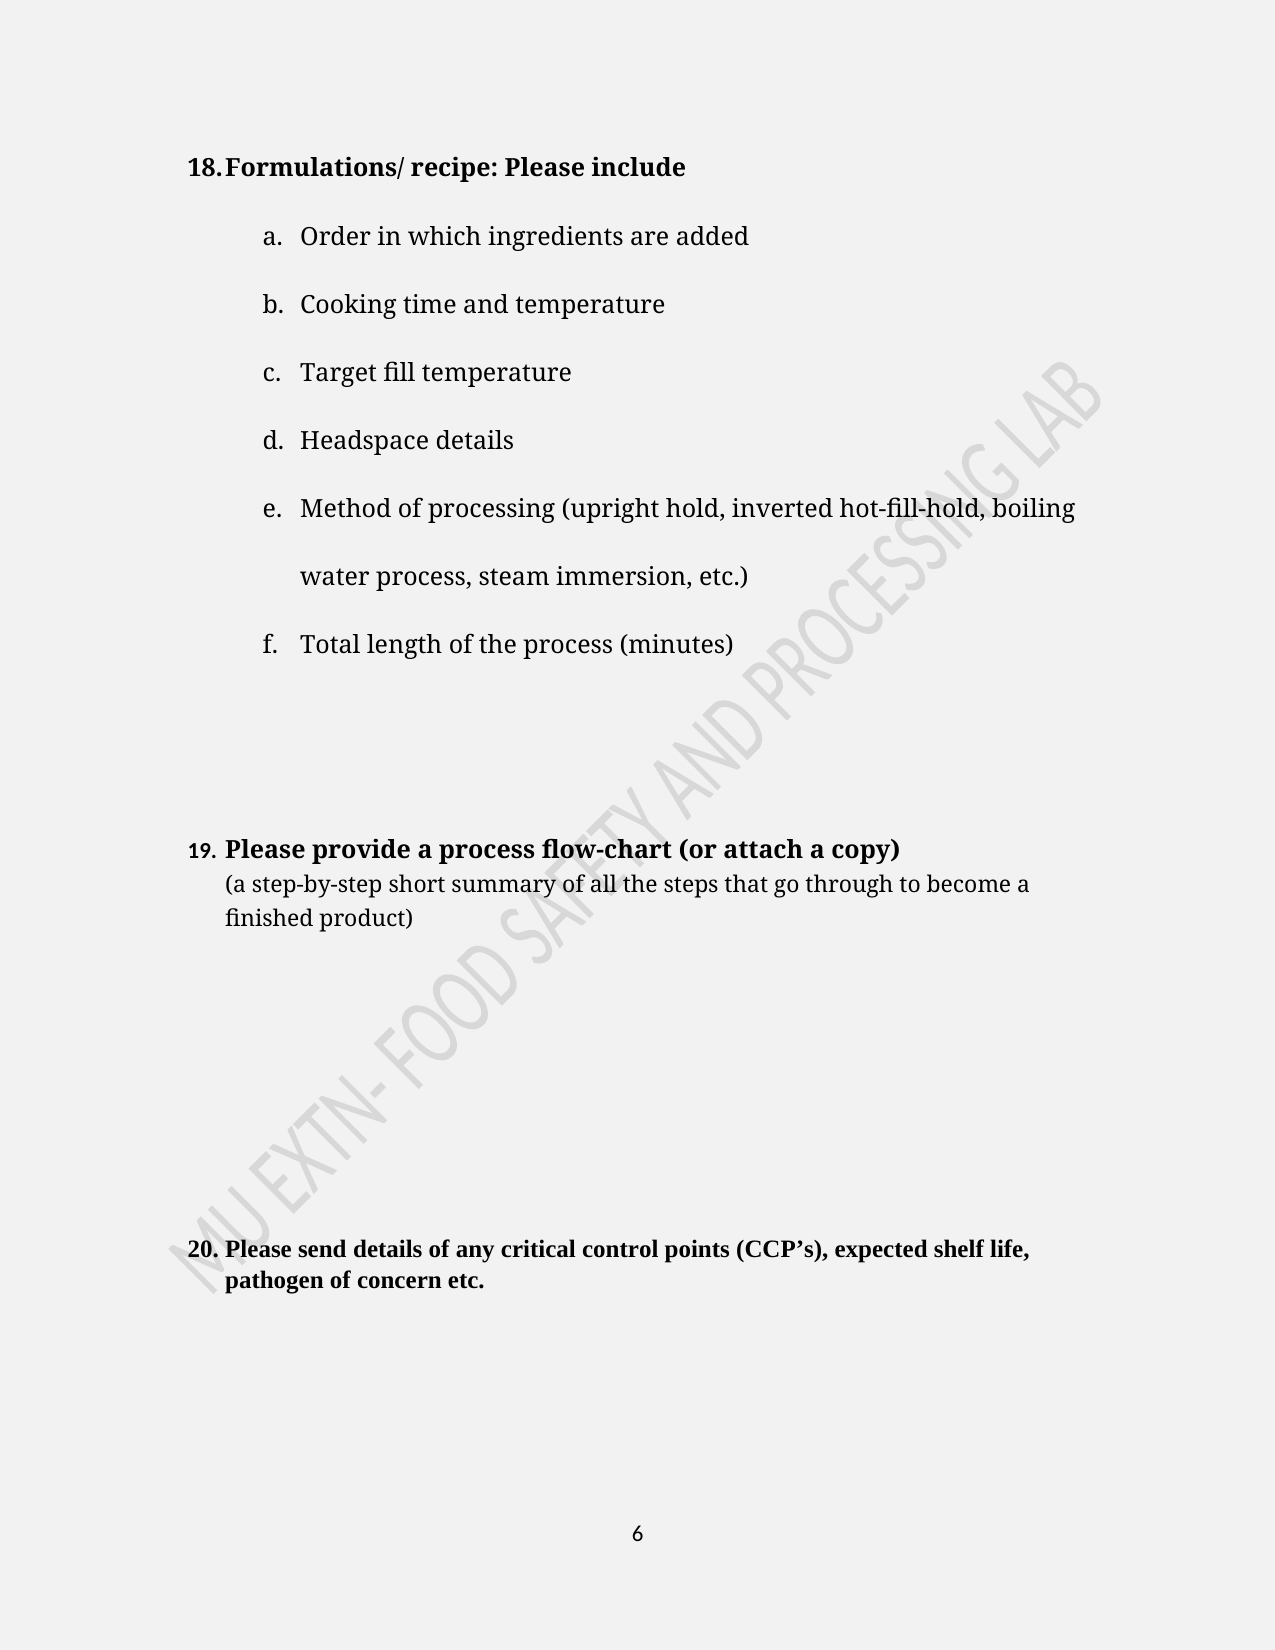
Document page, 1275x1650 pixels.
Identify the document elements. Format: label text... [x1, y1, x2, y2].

list Please provide a process flow-chart (or attach a copy) (a step-by-step short summary of all the steps that go through to become a finished product) [187, 831, 1125, 933]
list Target fill temperature [262, 354, 1125, 388]
list Total length of the process (minutes) [262, 627, 1125, 661]
list Formulations/ recipe: Please include [187, 150, 1125, 184]
list Please send details of any critical control points (CCP’s), expected shelf life, pathogen of concern etc. [187, 1234, 1125, 1294]
list Order in which ingredients are added [262, 218, 1125, 252]
list Method of processing (upright hold, inverted hot-fill-hold, boiling water process, steam immersion, etc.) [262, 491, 1125, 593]
list Cooking time and temperature [262, 286, 1125, 320]
list Headspace details [262, 422, 1125, 457]
